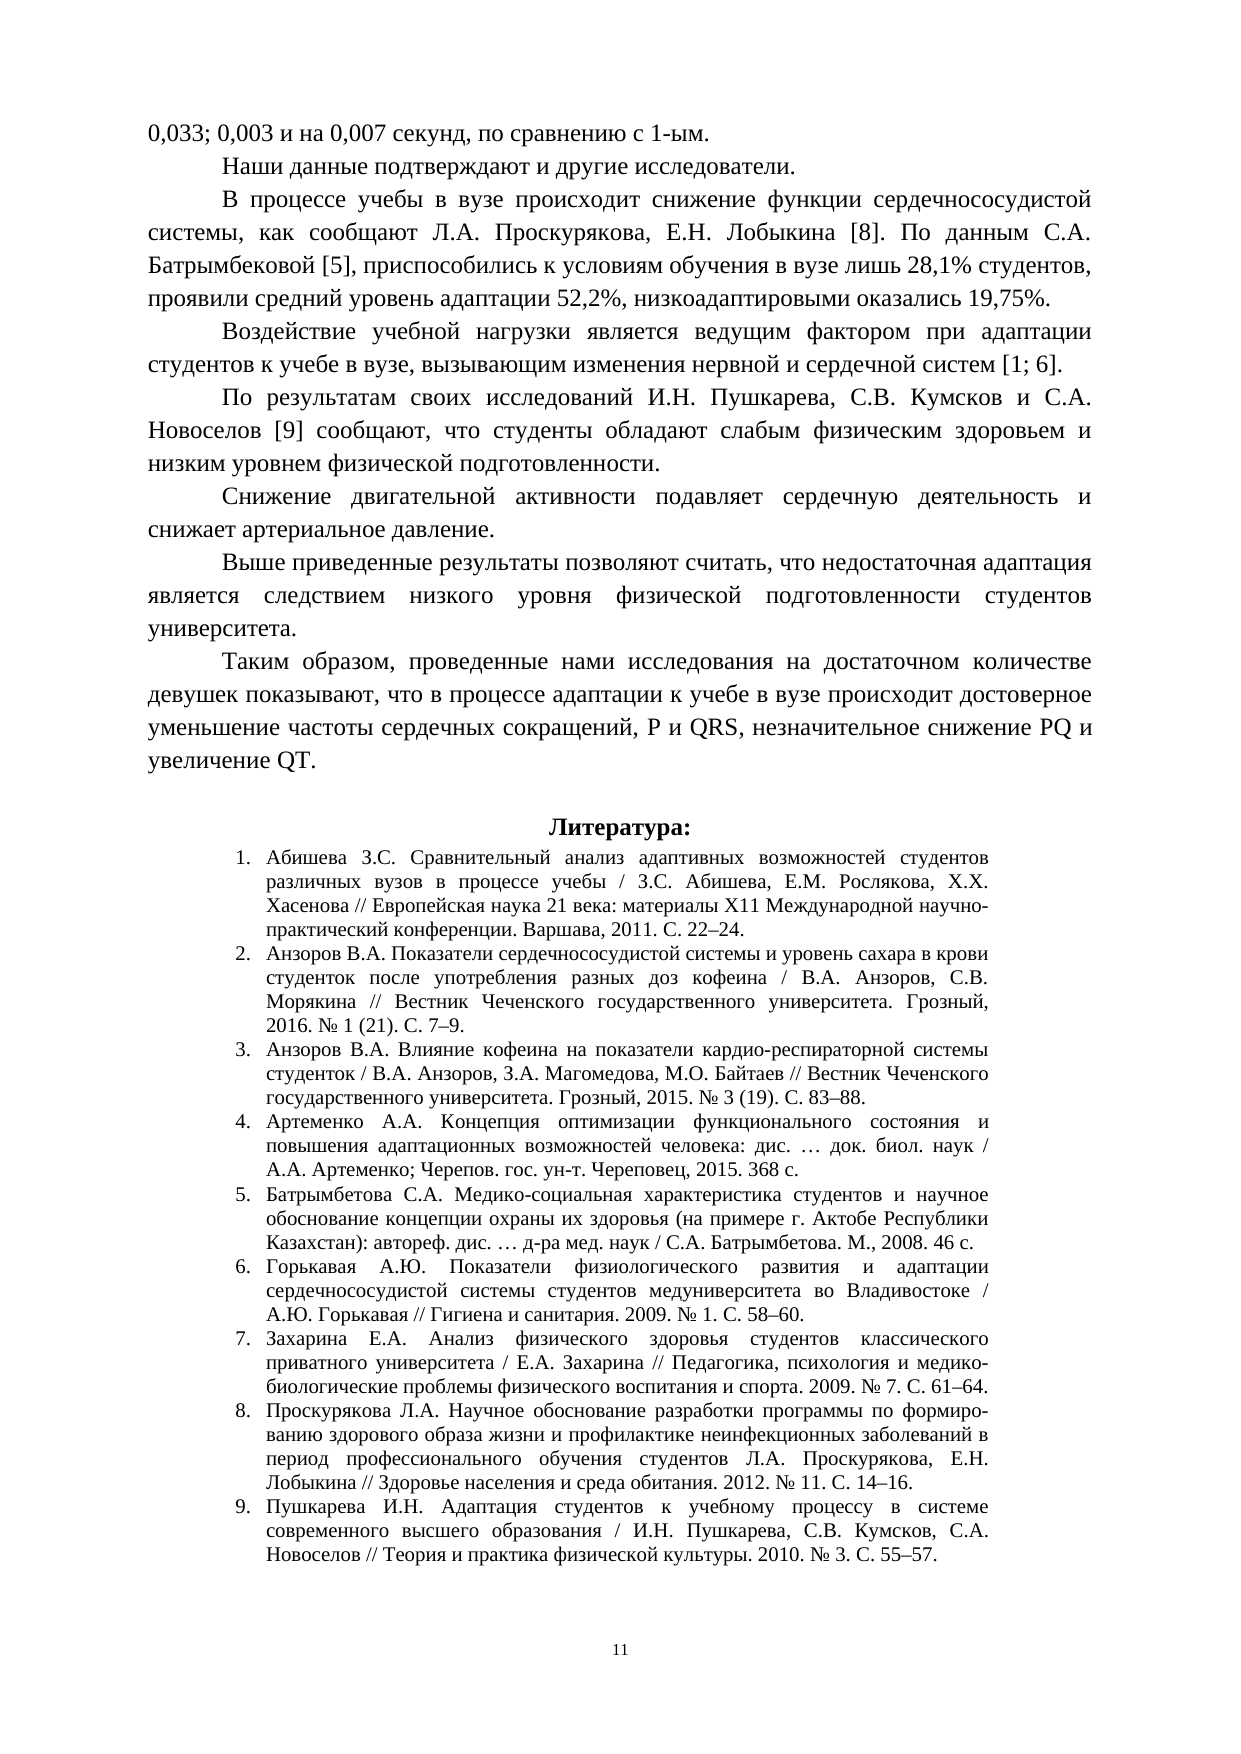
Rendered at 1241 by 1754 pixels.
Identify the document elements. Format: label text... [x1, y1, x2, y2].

text Снижение двигательной активности подавляет сердечную деятельность и снижает артериальное давление. [148, 481, 1092, 543]
text Литература: [148, 812, 1092, 840]
list Горькавая А.Ю. Показатели физиологического развития и адаптации сердечнососудистой системы студентов медуниверситета во Владивостоке / А.Ю. Горькавая // Гигиена и санитария. 2009. № 1. С. 58–60. [235, 1254, 989, 1326]
list Анзоров В.А. Показатели сердечнососудистой системы и уровень сахара в крови студенток после употребления разных доз кофеина / В.А. Анзоров, С.В. Морякина // Вестник Чеченского государственного университета. Грозный, 2016. № 1 (21). С. 7–9. [235, 941, 989, 1037]
text В процессе учебы в вузе происходит снижение функции сердечнососудистой системы, как сообщают Л.А. Проскурякова, Е.Н. Лобыкина [8]. По данным С.А. Батрымбековой [5], приспособились к условиям обучения в вузе лишь 28,1% студентов, проявили средний уровень адаптации 52,2%, низкоадаптировыми оказались 19,75%. [148, 184, 1092, 312]
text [148, 118, 1092, 147]
list Пушкарева И.Н. Адаптация студентов к учебному процессу в системе современного высшего образования / И.Н. Пушкарева, С.В. Кумсков, С.А. Новоселов // Теория и практика физической культуры. 2010. № 3. С. 55–57. [235, 1494, 989, 1566]
text По результатам своих исследований И.Н. Пушкарева, С.В. Кумсков и С.А. Новоселов [9] сообщают, что студенты обладают слабым физическим здоровьем и низким уровнем физической подготовленности. [148, 382, 1092, 477]
list Абишева З.С. Сравнительный анализ адаптивных возможностей студентов различных вузов в процессе учебы / З.С. Абишева, Е.М. Рослякова, Х.Х. Хасенова // Европейская наука 21 века: материалы Х11 Международной научно-практический конференции. Варшава, 2011. С. 22–24. [235, 844, 989, 941]
text Наши данные подтверждают и другие исследователи. [148, 151, 1092, 180]
text Таким образом, проведенные нами исследования на достаточном количестве девушек показывают, что в процессе адаптации к учебе в вузе происходит достоверное уменьшение частоты сердечных сокращений, P и QRS, незначительное снижение PQ и увеличение QT. [148, 646, 1092, 774]
text Воздействие учебной нагрузки является ведущим фактором при адаптации студентов к учебе в вузе, вызывающим изменения нервной и сердечной систем [1; 6]. [148, 316, 1092, 378]
list Артеменко А.А. Концепция оптимизации функционального состояния и повышения адаптационных возможностей человека: дис. … док. биол. наук / А.А. Артеменко; Черепов. гос. ун-т. Череповец, 2015. 368 с. [235, 1109, 989, 1181]
list Батрымбетова С.А. Медико-социальная характеристика студентов и научное обоснование концепции охраны их здоровья (на примере г. Актобе Республики Казахстан): автореф. дис. … д-ра мед. наук / С.А. Батрымбетова. М., 2008. 46 с. [235, 1181, 989, 1254]
text Выше приведенные результаты позволяют считать, что недостаточная адаптация является следствием низкого уровня физической подготовленности студентов университета. [148, 547, 1092, 642]
list Анзоров В.А. Влияние кофеина на показатели кардио-респираторной системы студенток / В.А. Анзоров, З.А. Магомедова, М.О. Байтаев // Вестник Чеченского государственного университета. Грозный, 2015. № 3 (19). С. 83–88. [235, 1037, 989, 1109]
list Захарина Е.А. Анализ физического здоровья студентов классического приватного университета / Е.А. Захарина // Педагогика, психология и медико-биологические проблемы физического воспитания и спорта. 2009. № 7. С. 61–64. [235, 1326, 989, 1398]
list Проскурякова Л.А. Научное обоснование разработки программы по формиро-ванию здорового образа жизни и профилактике неинфекционных заболеваний в период профессионального обучения студентов Л.А. Проскурякова, Е.Н. Лобыкина // Здоровье населения и среда обитания. 2012. № 11. С. 14–16. [235, 1398, 989, 1494]
